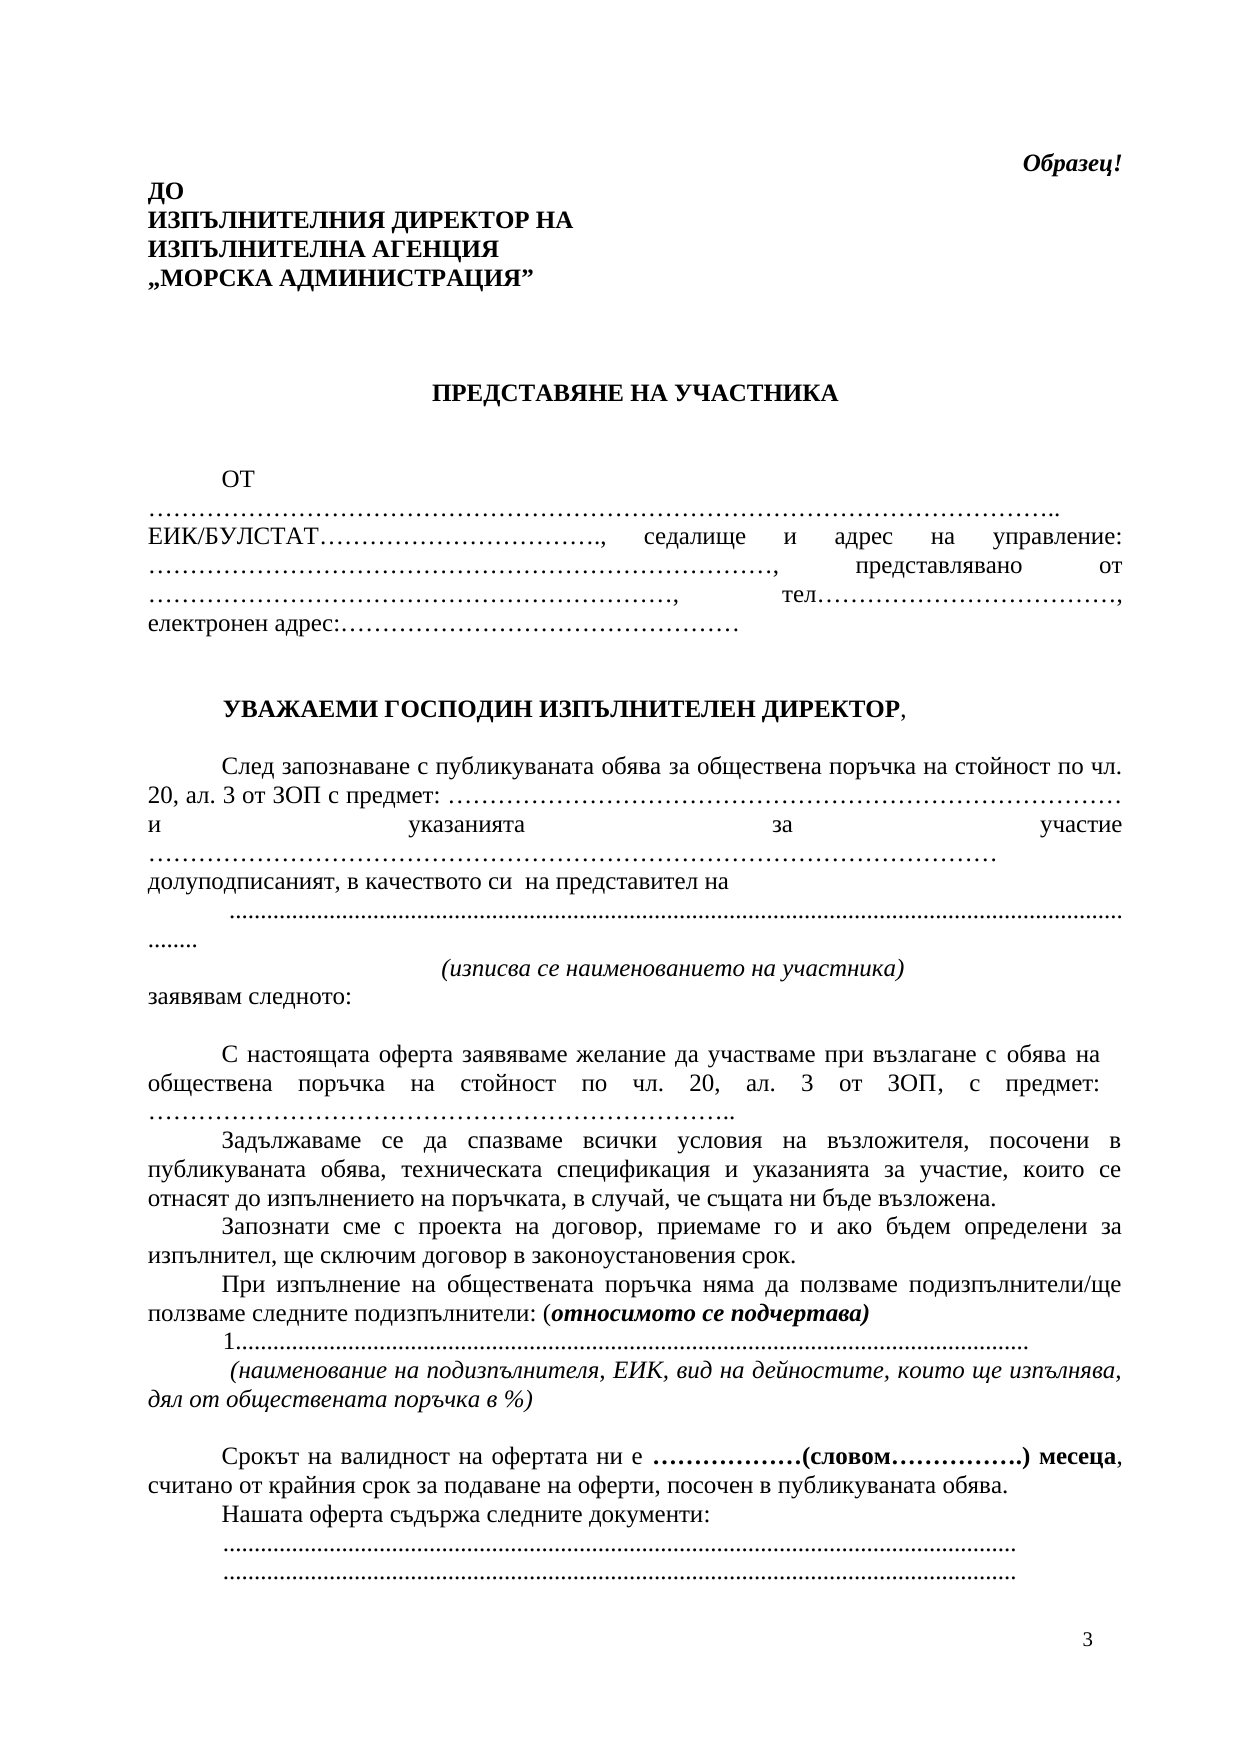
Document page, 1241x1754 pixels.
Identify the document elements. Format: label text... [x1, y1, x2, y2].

text УВАЖАЕМИ ГОСПОДИН ИЗПЪЛНИТЕЛЕН ДИРЕКТОР, [148, 694, 1123, 723]
text ОТ ……………………………………………………………………………………………….. [148, 464, 1123, 521]
text „Морска администрация” [148, 263, 1123, 291]
text до [148, 176, 1123, 205]
text Нашата оферта съдържа следните документи: [148, 1499, 1123, 1528]
text 1............................................................................................................................... [148, 1326, 1123, 1355]
text Задължаваме се да спазваме всички условия на възложителя, посочени в публикуваната обява, техническата спецификация и указанията за участие, които се отнасят до изпълнението на поръчката, в случай, че същата ни бъде възложена. [148, 1125, 1123, 1211]
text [148, 1556, 1123, 1585]
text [148, 1528, 1123, 1556]
text ....................................................................................................................................................... [148, 895, 1123, 953]
text Запознати сме с проекта на договор, приемаме го и ако бъдем определени за изпълнител, ще сключим договор в законоустановения срок. [148, 1211, 1123, 1269]
text ЕИК/БУЛСТАТ……………………………., седалище и адрес на управление:…………………………………………………………………, представлявано от ………………………………………………………, тел………………………………, електронен адрес:………………………………………… [148, 521, 1123, 636]
text изпълнителна агенция [148, 234, 1123, 263]
text ПРЕДСТАВЯНЕ НА УЧАСТНИКА [148, 378, 1123, 406]
text След запознаване с публикуваната обява за обществена поръчка на стойност по чл. 20, ал. 3 от ЗОП с предмет: ……………………………………………………………………… и указанията за участие ………………………………………………………………………………………… [148, 751, 1123, 866]
text заявявам следното: [148, 981, 1123, 1010]
text Образец! [148, 148, 1123, 176]
text Срокът на валидност на офертата ни е ………………(словом…………….) месеца, считано от крайния срок за подаване на оферти, посочен в публикуваната обява. [148, 1441, 1123, 1499]
text (наименование на подизпълнителя, ЕИК, вид на дейностите, които ще изпълнява, дял от обществената поръчка в %) [148, 1355, 1123, 1413]
text (изписва се наименованието на участника) [148, 953, 1123, 981]
text изпълнителния директор на [148, 205, 1123, 234]
text При изпълнение на обществената поръчка няма да ползваме подизпълнители/ще ползваме следните подизпълнители: (относимото се подчертава) [148, 1269, 1123, 1326]
text С настоящата оферта заявяваме желание да участваме при възлагане с обява на обществена поръчка на стойност по чл. 20, ал. 3 от ЗОП, с предмет:…………………………………………………………….. [148, 1039, 1100, 1125]
text долуподписаният, в качеството си на представител на [148, 866, 1123, 895]
